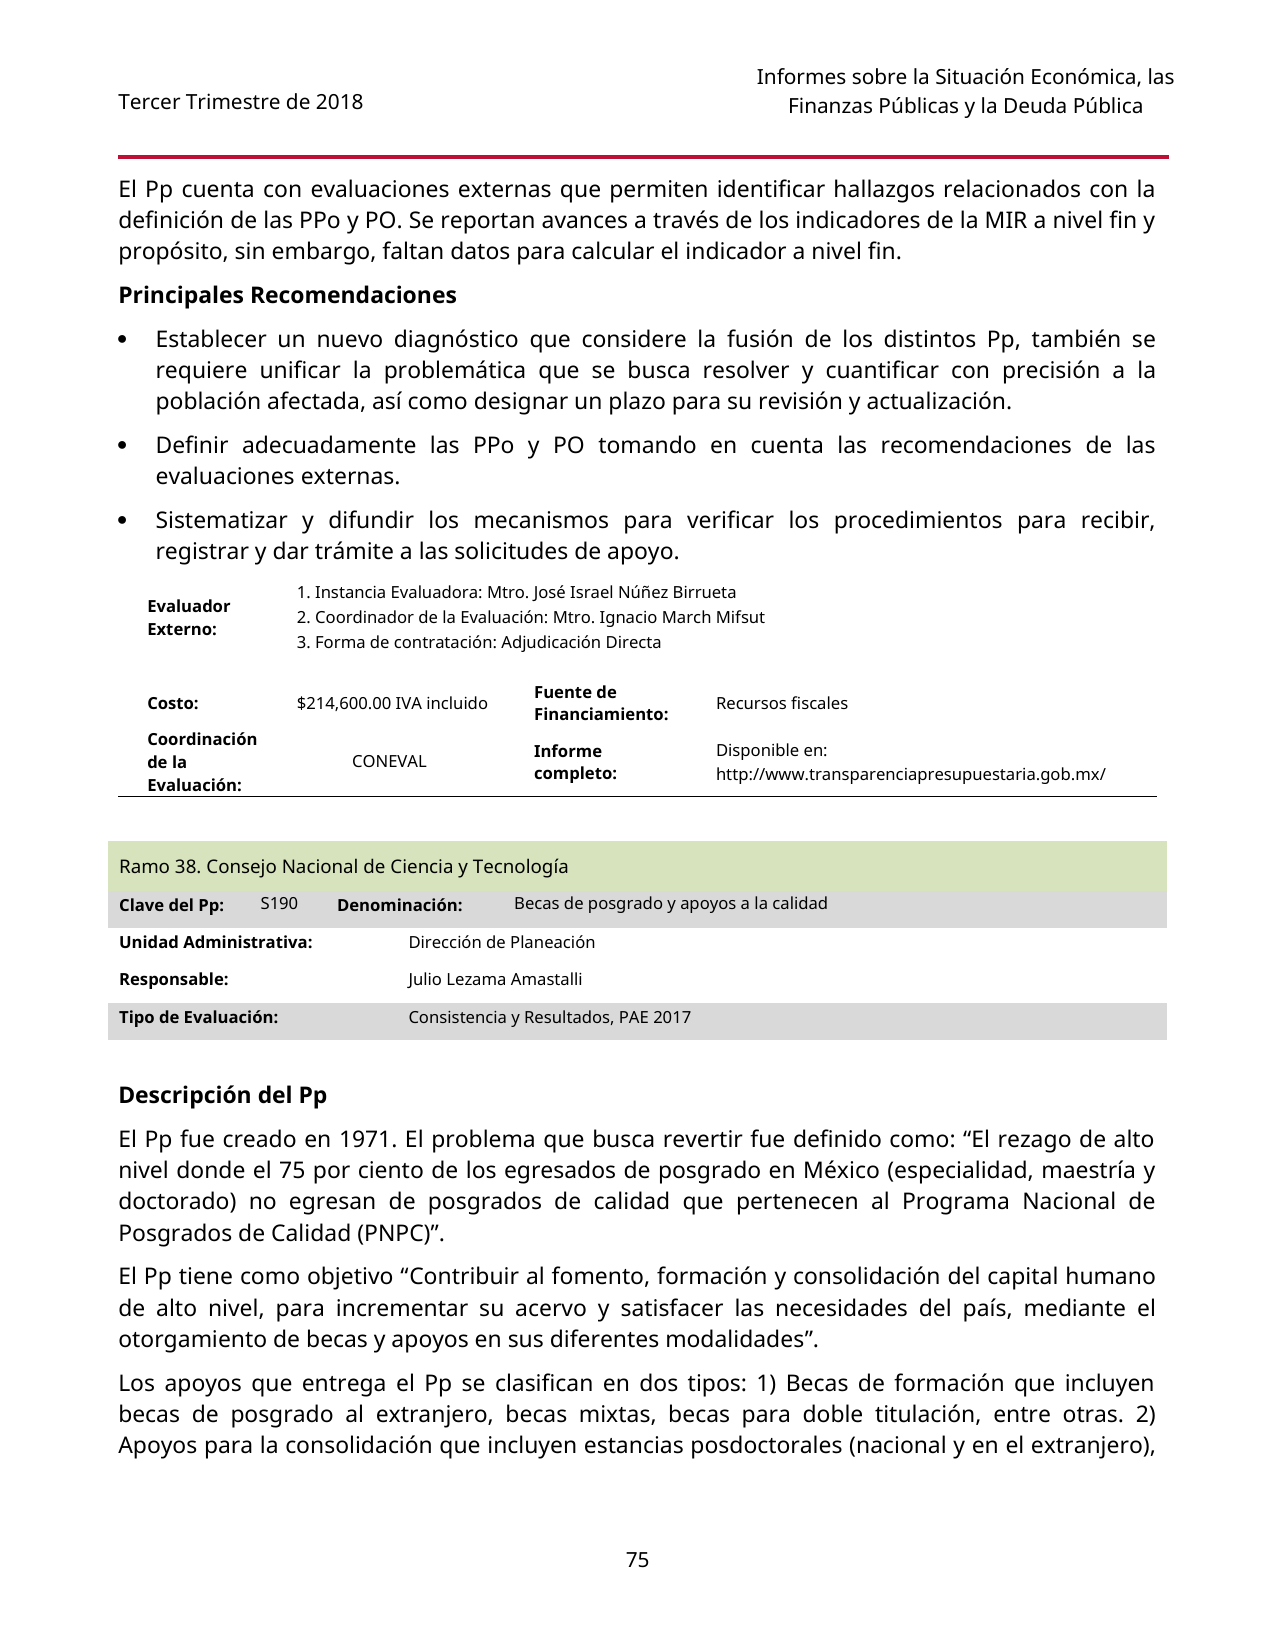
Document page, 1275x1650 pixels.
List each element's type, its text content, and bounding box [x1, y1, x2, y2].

list Definir adecuadamente las PPo y PO tomando en cuenta las recomendaciones de las evaluaciones externas. [118, 429, 1157, 492]
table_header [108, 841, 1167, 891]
list Sistematizar y difundir los mecanismos para verificar los procedimientos para recibir, registrar y dar trámite a las solicitudes de apoyo. [118, 504, 1157, 567]
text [118, 1366, 1157, 1460]
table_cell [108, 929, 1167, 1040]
text Principales Recomendaciones [118, 279, 1157, 310]
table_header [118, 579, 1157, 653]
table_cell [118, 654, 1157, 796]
text Descripción del Pp [118, 1079, 1157, 1110]
list Establecer un nuevo diagnóstico que considere la fusión de los distintos Pp, también se requiere unificar la problemática que se busca resolver y cuantificar con precisión a la población afectada, así como designar un plazo para su revisión y actualización. [118, 323, 1157, 417]
text El Pp tiene como objetivo “Contribuir al fomento, formación y consolidación del capital humano de alto nivel, para incrementar su acervo y satisfacer las necesidades del país, mediante el otorgamiento de becas y apoyos en sus diferentes modalidades”. [118, 1260, 1157, 1354]
text El Pp fue creado en 1971. El problema que busca revertir fue definido como: “El rezago de alto nivel donde el 75 por ciento de los egresados de posgrado en México (especialidad, maestría y doctorado) no egresan de posgrados de calidad que pertenecen al Programa Nacional de Posgrados de Calidad (PNPC)”. [118, 1123, 1157, 1248]
text El Pp cuenta con evaluaciones externas que permiten identificar hallazgos relacionados con la definición de las PPo y PO. Se reportan avances a través de los indicadores de la MIR a nivel fin y propósito, sin embargo, faltan datos para calcular el indicador a nivel fin. [118, 173, 1157, 267]
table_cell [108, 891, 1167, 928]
